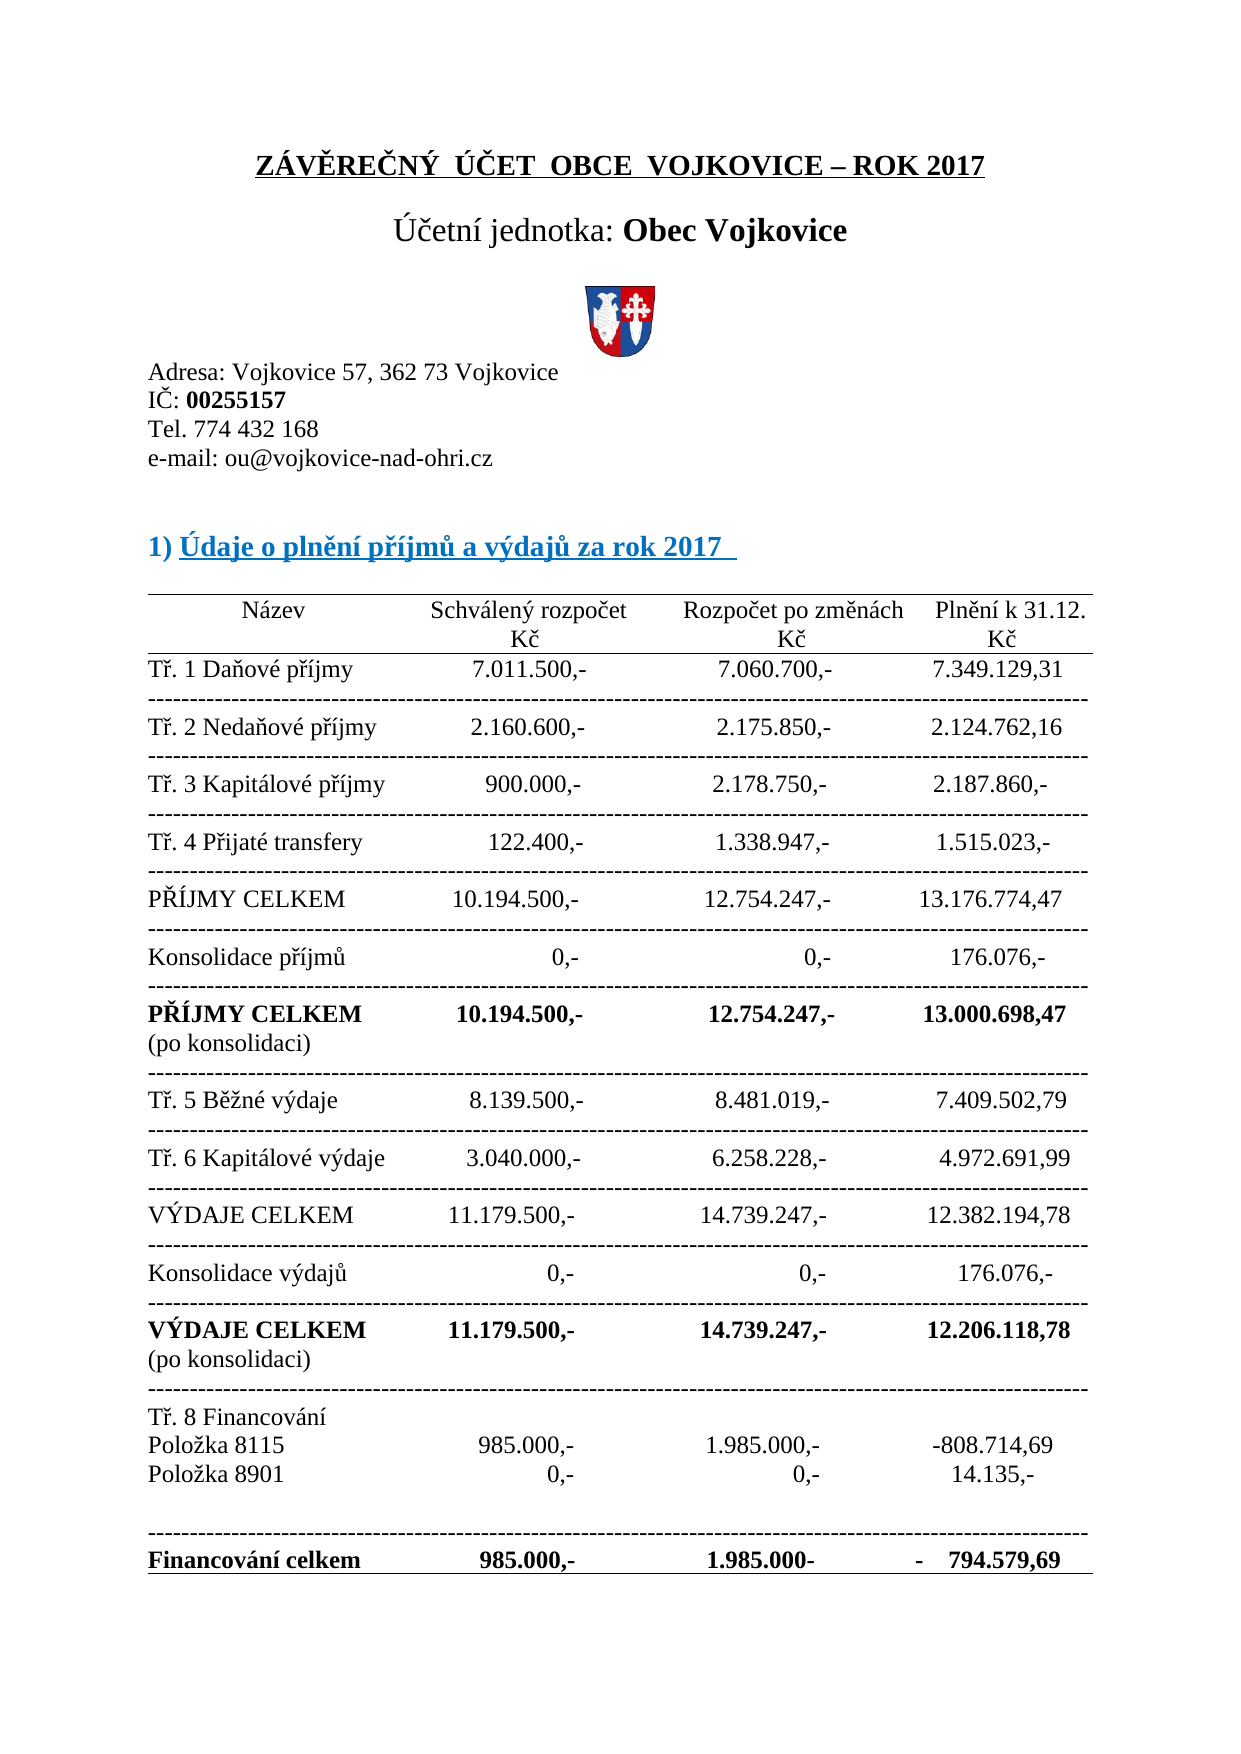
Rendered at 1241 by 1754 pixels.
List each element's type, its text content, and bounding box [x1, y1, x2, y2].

text PŘÍJMY CELKEM 10.194.500,- 12.754.247,- 13.000.698,47 [148, 999, 1093, 1028]
text ----------------------------------------------------------------------------------------------------------------- [148, 856, 1093, 884]
text ----------------------------------------------------------------------------------------------------------------- [148, 1229, 1093, 1258]
text Konsolidace příjmů 0,- 0,- 176.076,- [148, 942, 1093, 971]
picture [585, 286, 656, 357]
text Účetní jednotka: Obec Vojkovice [148, 210, 1093, 248]
text ----------------------------------------------------------------------------------------------------------------- [148, 741, 1093, 769]
text ----------------------------------------------------------------------------------------------------------------- [148, 1114, 1093, 1143]
text (po konsolidaci) [148, 1028, 1093, 1057]
text VÝDAJE CELKEM 11.179.500,- 14.739.247,- 12.206.118,78 [148, 1316, 1093, 1344]
text Tř. 6 Kapitálové výdaje 3.040.000,- 6.258.228,- 4.972.691,99 [148, 1143, 1093, 1172]
text ----------------------------------------------------------------------------------------------------------------- [148, 1373, 1093, 1402]
text Tř. 1 Daňové příjmy 7.011.500,- 7.060.700,- 7.349.129,31 [148, 654, 1093, 683]
text ----------------------------------------------------------------------------------------------------------------- [148, 971, 1093, 999]
text ZÁVĚREČNÝ ÚČET OBCE VOJKOVICE – ROK 2017 [148, 148, 1093, 181]
text Položka 8115 985.000,- 1.985.000,- -808.714,69 [148, 1431, 1093, 1459]
text ----------------------------------------------------------------------------------------------------------------- [148, 683, 1093, 712]
text PŘÍJMY CELKEM 10.194.500,- 12.754.247,- 13.176.774,47 [148, 884, 1093, 913]
text Kč Kč Kč [148, 624, 1093, 653]
text ----------------------------------------------------------------------------------------------------------------- [148, 1057, 1093, 1086]
text Konsolidace výdajů 0,- 0,- 176.076,- [148, 1258, 1093, 1287]
text Název Schválený rozpočet Rozpočet po změnách Plnění k 31.12. [148, 595, 1093, 624]
text Položka 8901 0,- 0,- 14.135,- [148, 1459, 1093, 1488]
text Tř. 8 Financování [148, 1402, 1093, 1431]
text ----------------------------------------------------------------------------------------------------------------- [148, 798, 1093, 827]
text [148, 1517, 1093, 1546]
text e-mail: ou@vojkovice-nad-ohri.cz [148, 443, 1093, 472]
text Tř. 5 Běžné výdaje 8.139.500,- 8.481.019,- 7.409.502,79 [148, 1086, 1093, 1114]
text 1) Údaje o plnění příjmů a výdajů za rok 2017 [148, 529, 1093, 563]
text (po konsolidaci) [148, 1344, 1093, 1373]
text VÝDAJE CELKEM 11.179.500,- 14.739.247,- 12.382.194,78 [148, 1201, 1093, 1229]
text Financování celkem 985.000,- 1.985.000- - 794.579,69 [148, 1546, 1093, 1573]
text Adresa: Vojkovice 57, 362 73 Vojkovice [148, 357, 1093, 386]
text ----------------------------------------------------------------------------------------------------------------- [148, 1172, 1093, 1201]
text Tř. 2 Nedaňové příjmy 2.160.600,- 2.175.850,- 2.124.762,16 [148, 712, 1093, 741]
text IČ: 00255157 [148, 386, 1093, 414]
text Tel. 774 432 168 [148, 414, 1093, 443]
text ----------------------------------------------------------------------------------------------------------------- [148, 913, 1093, 942]
text Tř. 4 Přijaté transfery 122.400,- 1.338.947,- 1.515.023,- [148, 827, 1093, 856]
text ----------------------------------------------------------------------------------------------------------------- [148, 1287, 1093, 1316]
text Tř. 3 Kapitálové příjmy 900.000,- 2.178.750,- 2.187.860,- [148, 769, 1093, 798]
